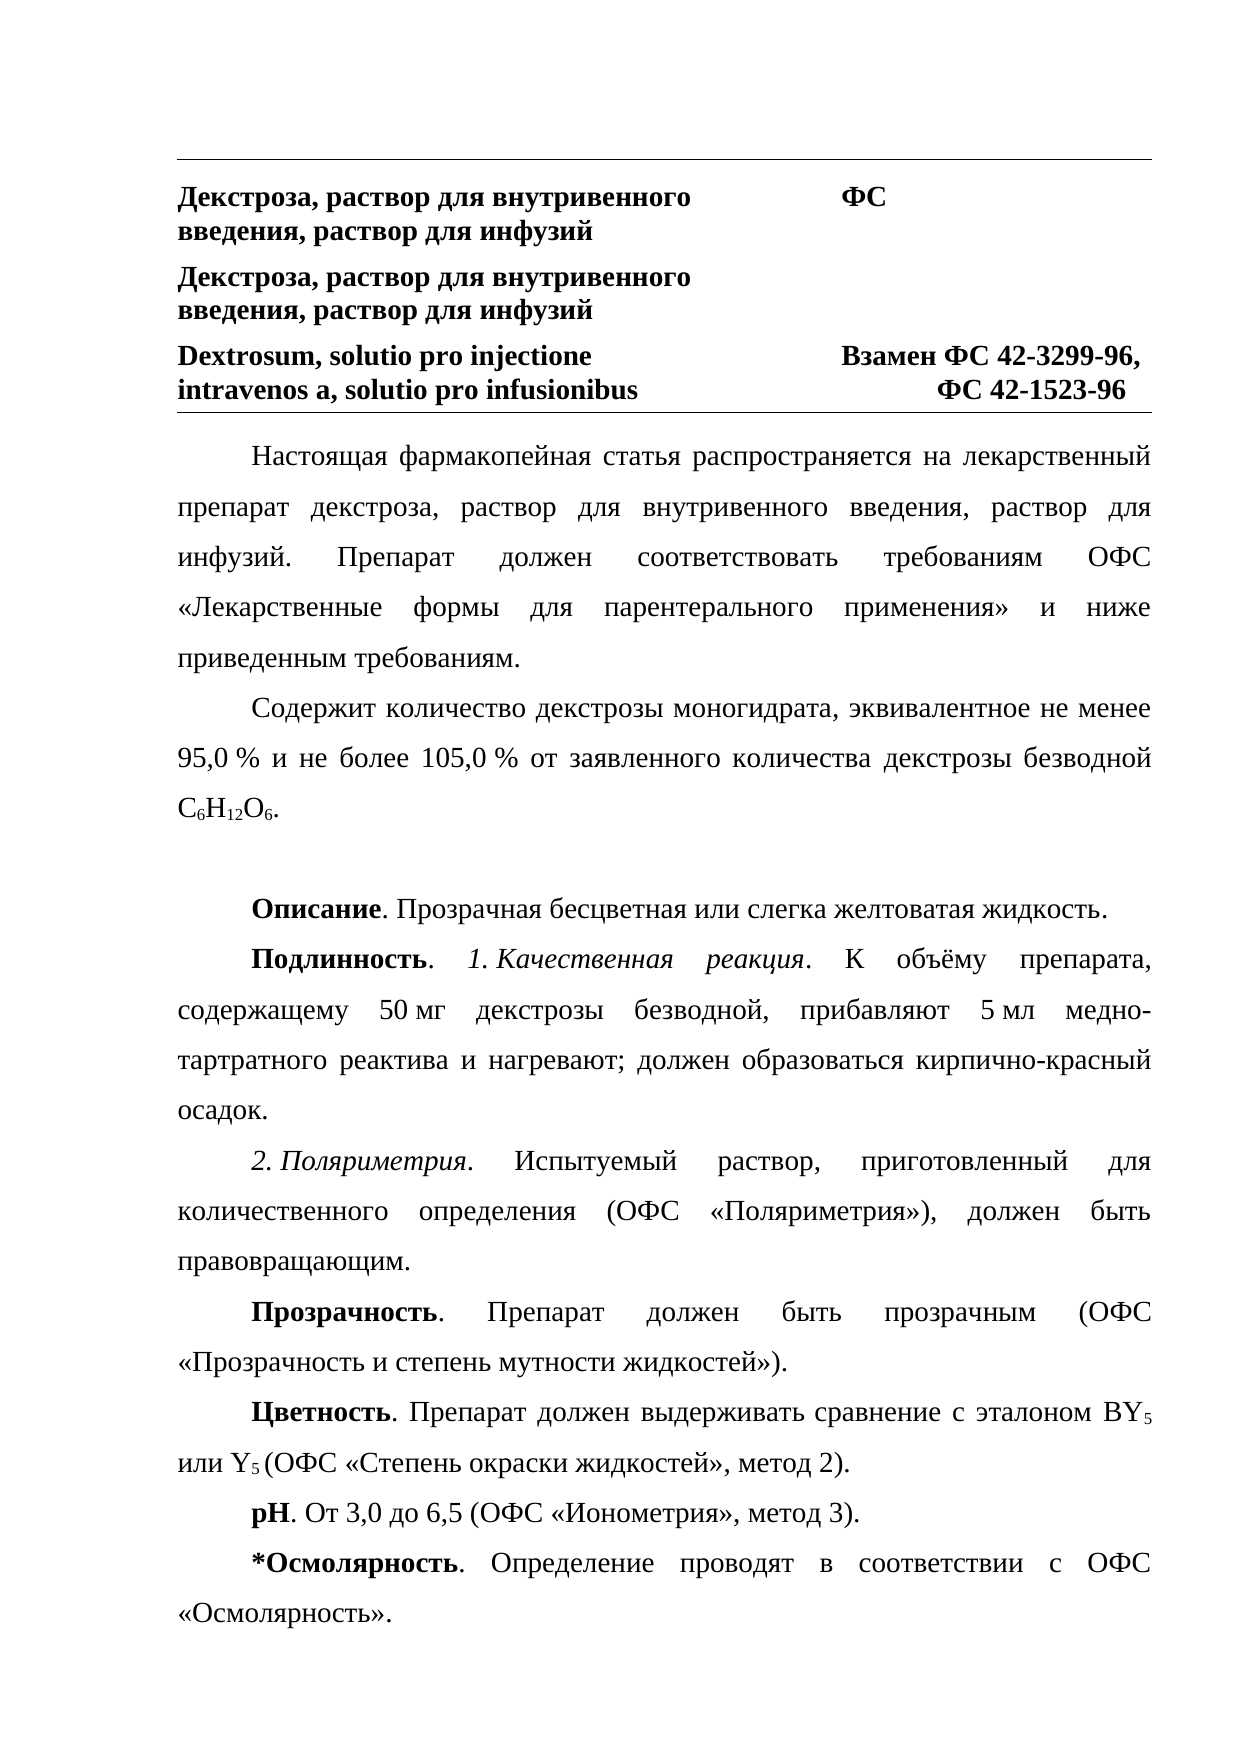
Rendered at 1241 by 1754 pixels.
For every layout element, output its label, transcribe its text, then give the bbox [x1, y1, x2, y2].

list 2. Поляриметрия. Испытуемый раствор, приготовленный для количественного определения (ОФС «Поляриметрия»), должен быть правовращающим. [177, 1143, 1152, 1277]
text введения, раствор для инфузий [177, 213, 1152, 246]
text pH. От 3,0 до 6,5 (ОФС «Ионометрия», метод 3). [177, 1495, 1152, 1528]
text Декстроза, раствор для внутривенного ФС [177, 179, 1152, 213]
text Прозрачность. Препарат должен быть прозрачным (ОФС «Прозрачность и степень мутности жидкостей»). [177, 1294, 1152, 1378]
text введения, раствор для инфузий [177, 292, 1152, 326]
text Описание. Прозрачная бесцветная или слегка желтоватая жидкость. [177, 891, 1152, 925]
text intravenos a, solutio pro infusionibus ФС 42-1523-96 [177, 372, 1152, 406]
text Цветность. Препарат должен выдерживать сравнение с эталоном BY5 или Y5 (ОФС «Степень окраски жидкостей», метод 2). [177, 1394, 1152, 1478]
text Dextrosum, solutio pro injectione Взамен ФС 42-3299-96, [177, 338, 1152, 372]
text Декстроза, раствор для внутривенного [177, 259, 1152, 292]
text *Осмолярность. Определение проводят в соответствии с ОФС «Осмолярность». [177, 1545, 1152, 1629]
text Cодержит количество декстрозы моногидрата, эквивалентное не менее 95,0 % и не более 105,0 % от заявленного количества декстрозы безводной C6H12O6. [177, 690, 1152, 824]
list Подлинность. 1. Качественная реакция. К объёму препарата, содержащему 50 мг декстрозы безводной, прибавляют 5 мл медно-тартратного реактива и нагревают; должен образоваться кирпично-красный осадок. [177, 942, 1152, 1126]
text Настоящая фармакопейная статья распространяется на лекарственный препарат декстроза, раствор для внутривенного введения, раствор для инфузий. Препарат должен соответствовать требованиям ОФС «Лекарственные формы для парентерального применения» и ниже приведенным требованиям. [177, 438, 1152, 673]
